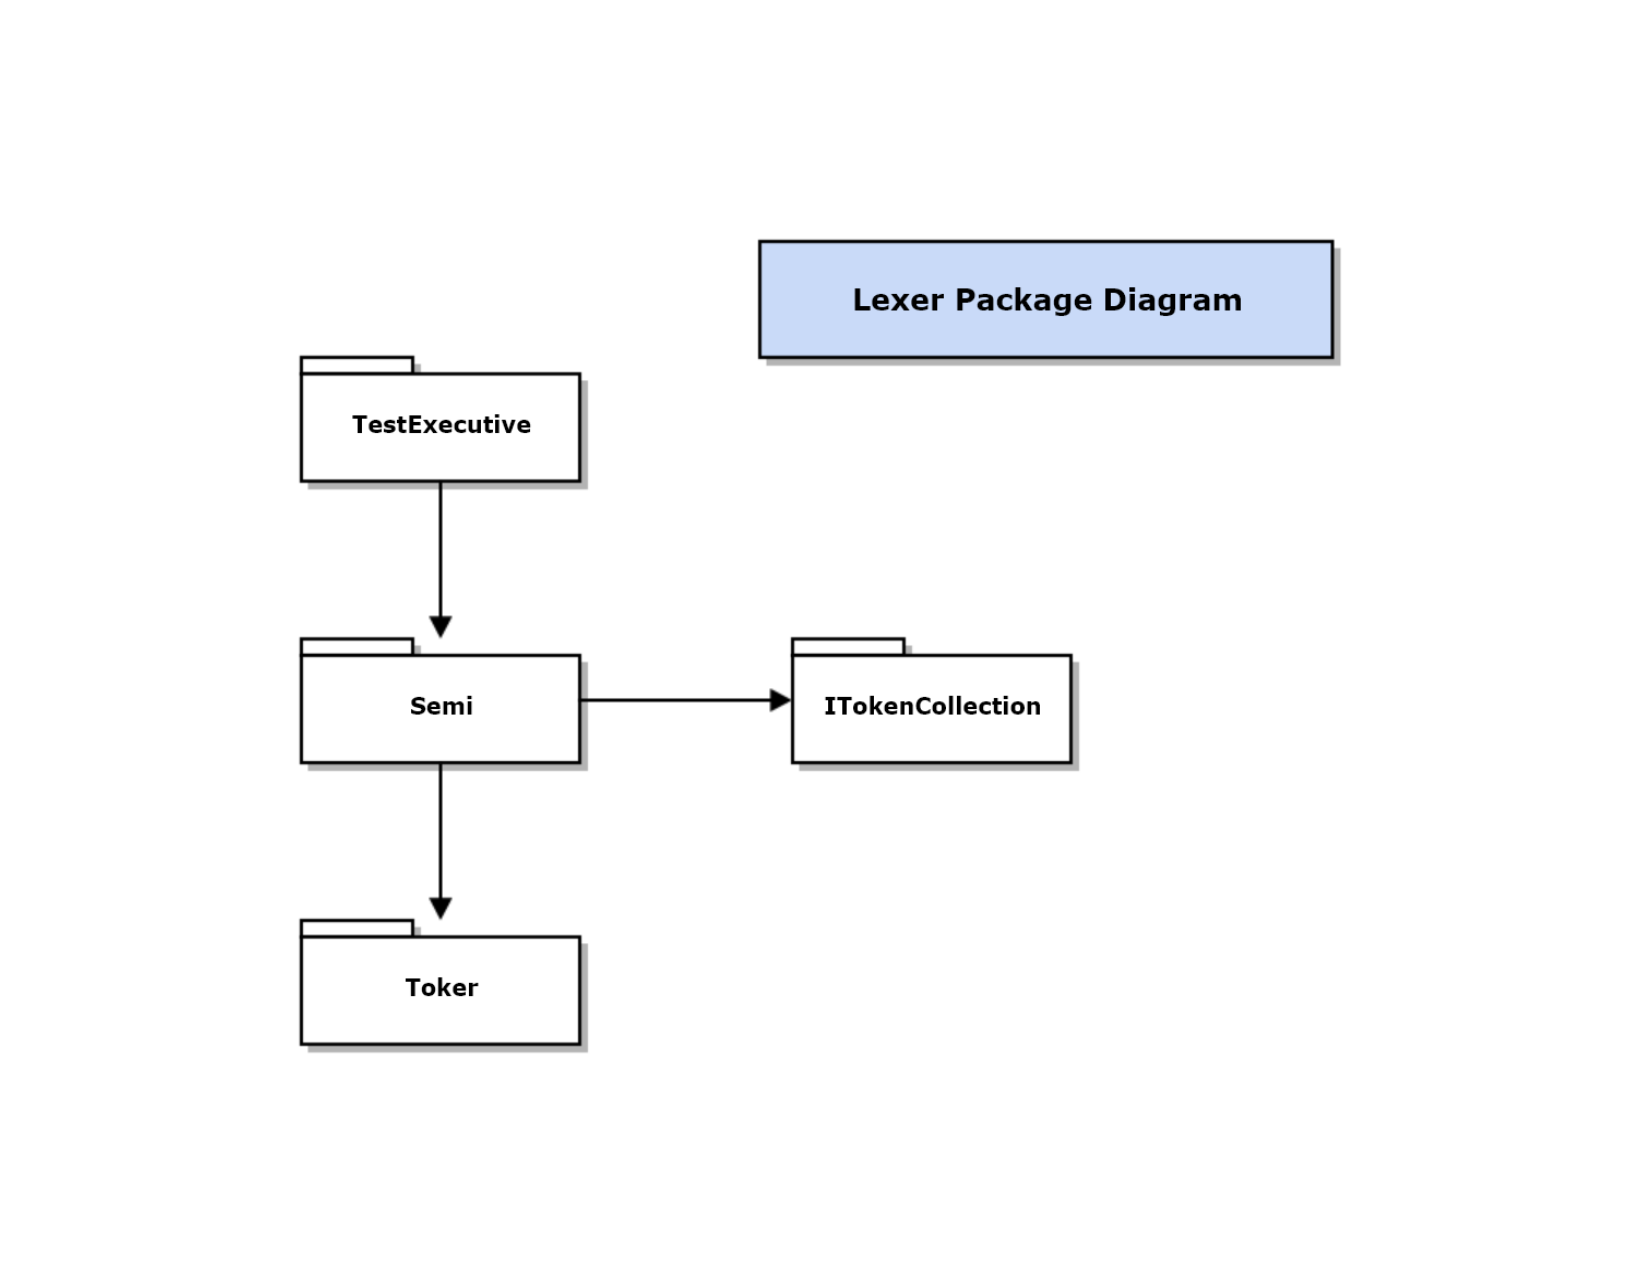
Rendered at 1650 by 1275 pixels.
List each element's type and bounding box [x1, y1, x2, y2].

picture [195, 167, 1445, 1143]
